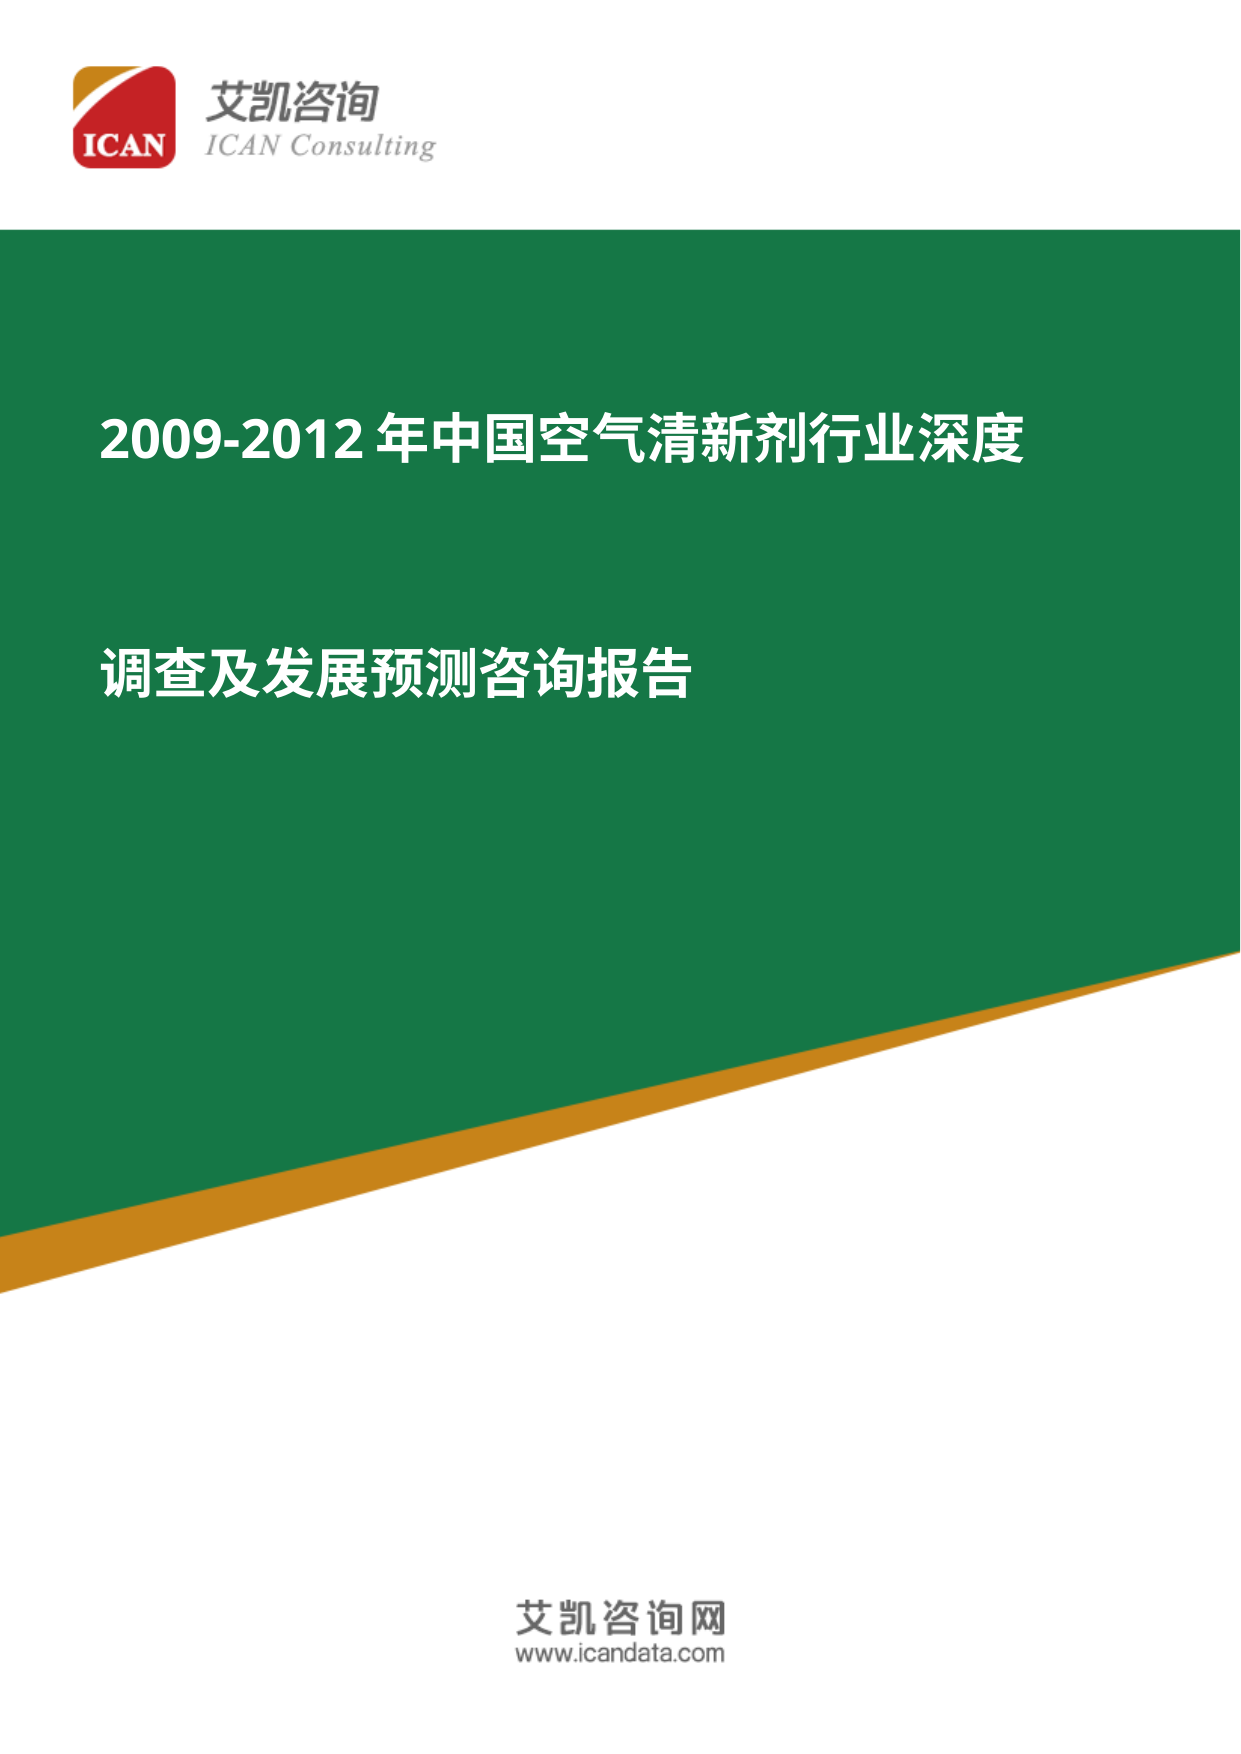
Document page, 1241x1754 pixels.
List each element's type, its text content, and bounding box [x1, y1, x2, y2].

subtitle 2009-2012年中国空气清新剂行业深度调查及发展预测咨询报告 [99, 386, 1053, 718]
picture [0, 5, 1241, 1754]
